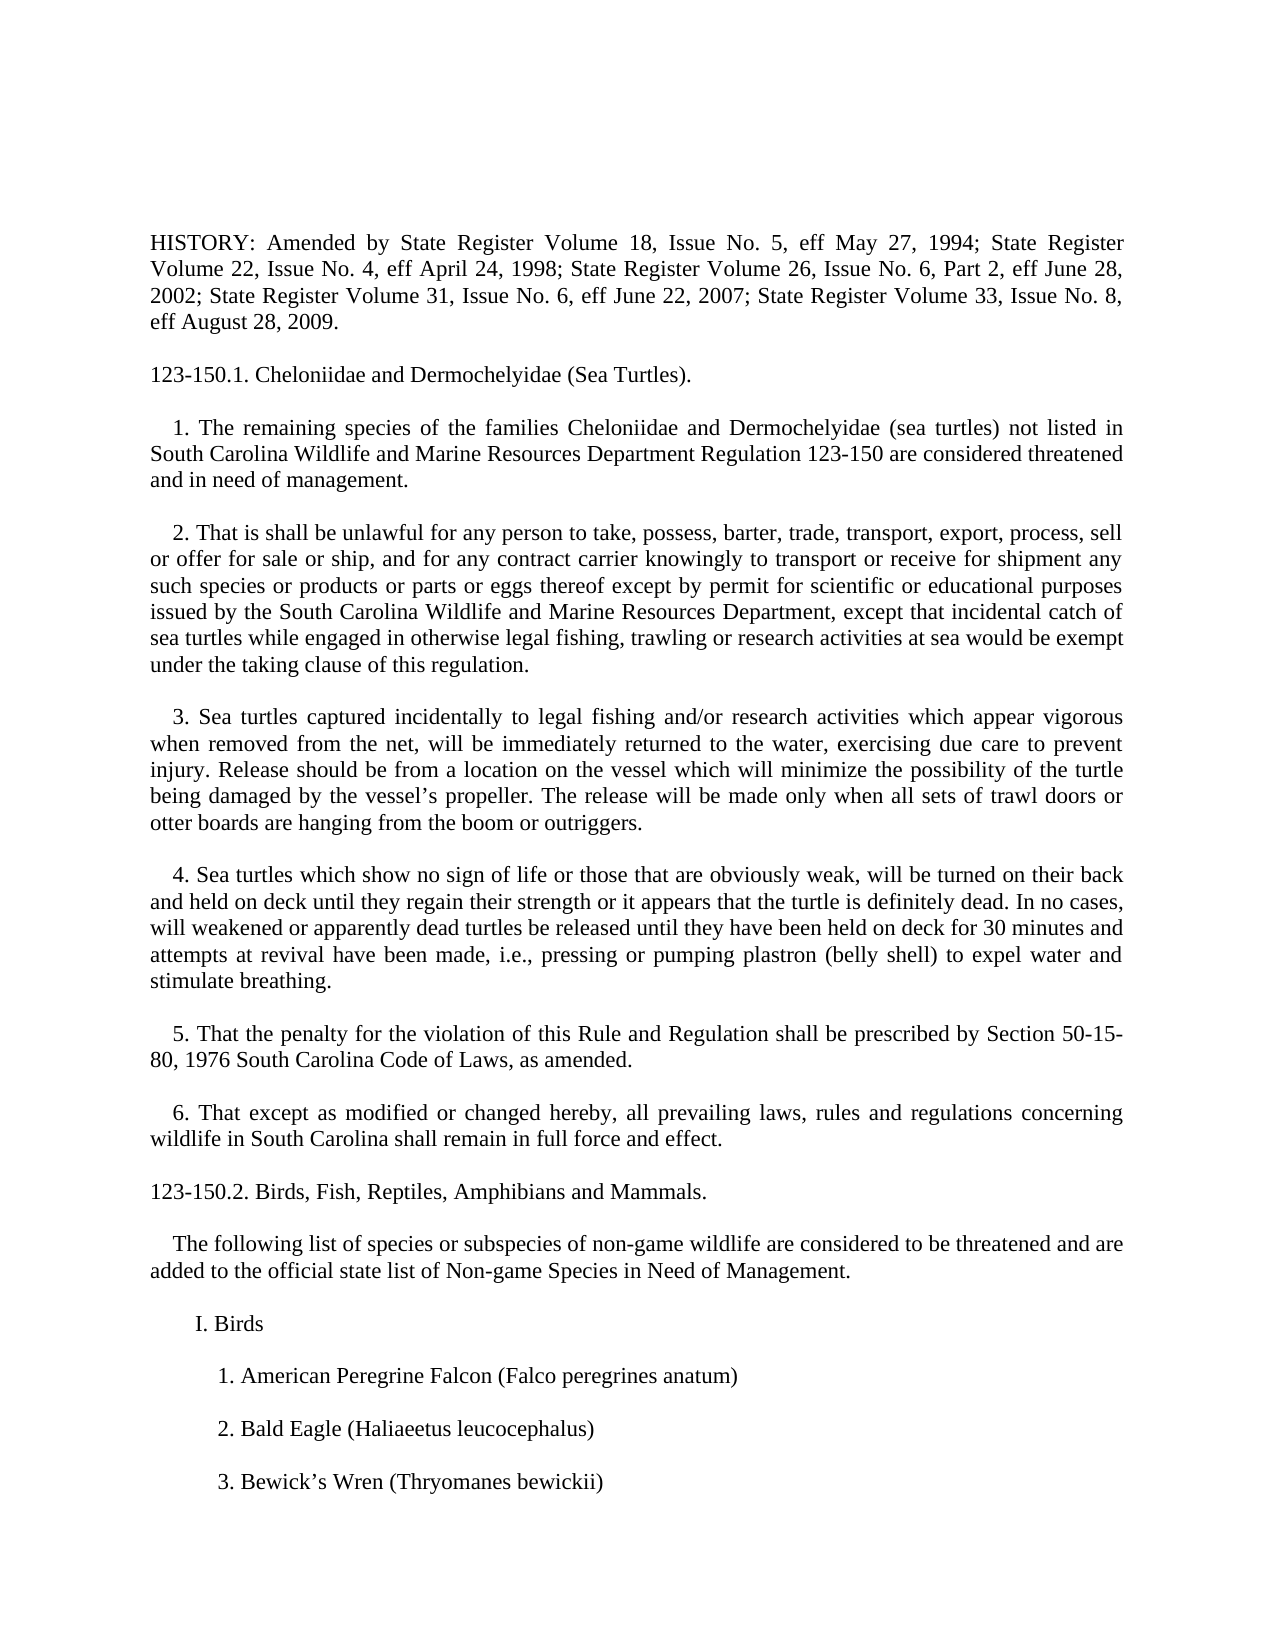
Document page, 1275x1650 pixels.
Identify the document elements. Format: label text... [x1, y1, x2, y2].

text 3. Sea turtles captured incidentally to legal fishing and/or research activities which appear vigorous when removed from the net, will be immediately returned to the water, exercising due care to prevent injury. Release should be from a location on the vessel which will minimize the possibility of the turtle being damaged by the vessel’s propeller. The release will be made only when all sets of trawl doors or otter boards are hanging from the boom or outriggers. [150, 703, 1125, 835]
text I. Birds [150, 1309, 1125, 1336]
text 1. The remaining species of the families Cheloniidae and Dermochelyidae (sea turtles) not listed in South Carolina Wildlife and Marine Resources Department Regulation 123-150 are considered threatened and in need of management. [150, 413, 1125, 493]
text 4. Sea turtles which show no sign of life or those that are obviously weak, will be turned on their back and held on deck until they regain their strength or it appears that the turtle is definitely dead. In no cases, will weakened or apparently dead turtles be released until they have been held on deck for 30 minutes and attempts at revival have been made, i.e., pressing or pumping plastron (belly shell) to expel water and stimulate breathing. [150, 862, 1125, 993]
text 5. That the penalty for the violation of this Rule and Regulation shall be prescribed by Section 50-15-80, 1976 South Carolina Code of Laws, as amended. [150, 1020, 1125, 1072]
text 6. That except as modified or changed hereby, all prevailing laws, rules and regulations concerning wildlife in South Carolina shall remain in full force and effect. [150, 1099, 1125, 1151]
text 2. Bald Eagle (Haliaeetus leucocephalus) [150, 1415, 1125, 1441]
text The following list of species or subspecies of non-game wildlife are considered to be threatened and are added to the official state list of Non-game Species in Need of Management. [150, 1231, 1125, 1283]
text 123-150.2. Birds, Fish, Reptiles, Amphibians and Mammals. [150, 1178, 1125, 1204]
text 123-150.1. Cheloniidae and Dermochelyidae (Sea Turtles). [150, 361, 1125, 387]
text 1. American Peregrine Falcon (Falco peregrines anatum) [150, 1362, 1125, 1389]
text HISTORY: Amended by State Register Volume 18, Issue No. 5, eff May 27, 1994; State Register Volume 22, Issue No. 4, eff April 24, 1998; State Register Volume 26, Issue No. 6, Part 2, eff June 28, 2002; State Register Volume 31, Issue No. 6, eff June 22, 2007; State Register Volume 33, Issue No. 8, eff August 28, 2009. [150, 229, 1125, 334]
text 3. Bewick’s Wren (Thryomanes bewickii) [150, 1468, 1125, 1494]
text 2. That is shall be unlawful for any person to take, possess, barter, trade, transport, export, process, sell or offer for sale or ship, and for any contract carrier knowingly to transport or receive for shipment any such species or products or parts or eggs thereof except by permit for scientific or educational purposes issued by the South Carolina Wildlife and Marine Resources Department, except that incidental catch of sea turtles while engaged in otherwise legal fishing, trawling or research activities at sea would be exempt under the taking clause of this regulation. [150, 519, 1125, 677]
